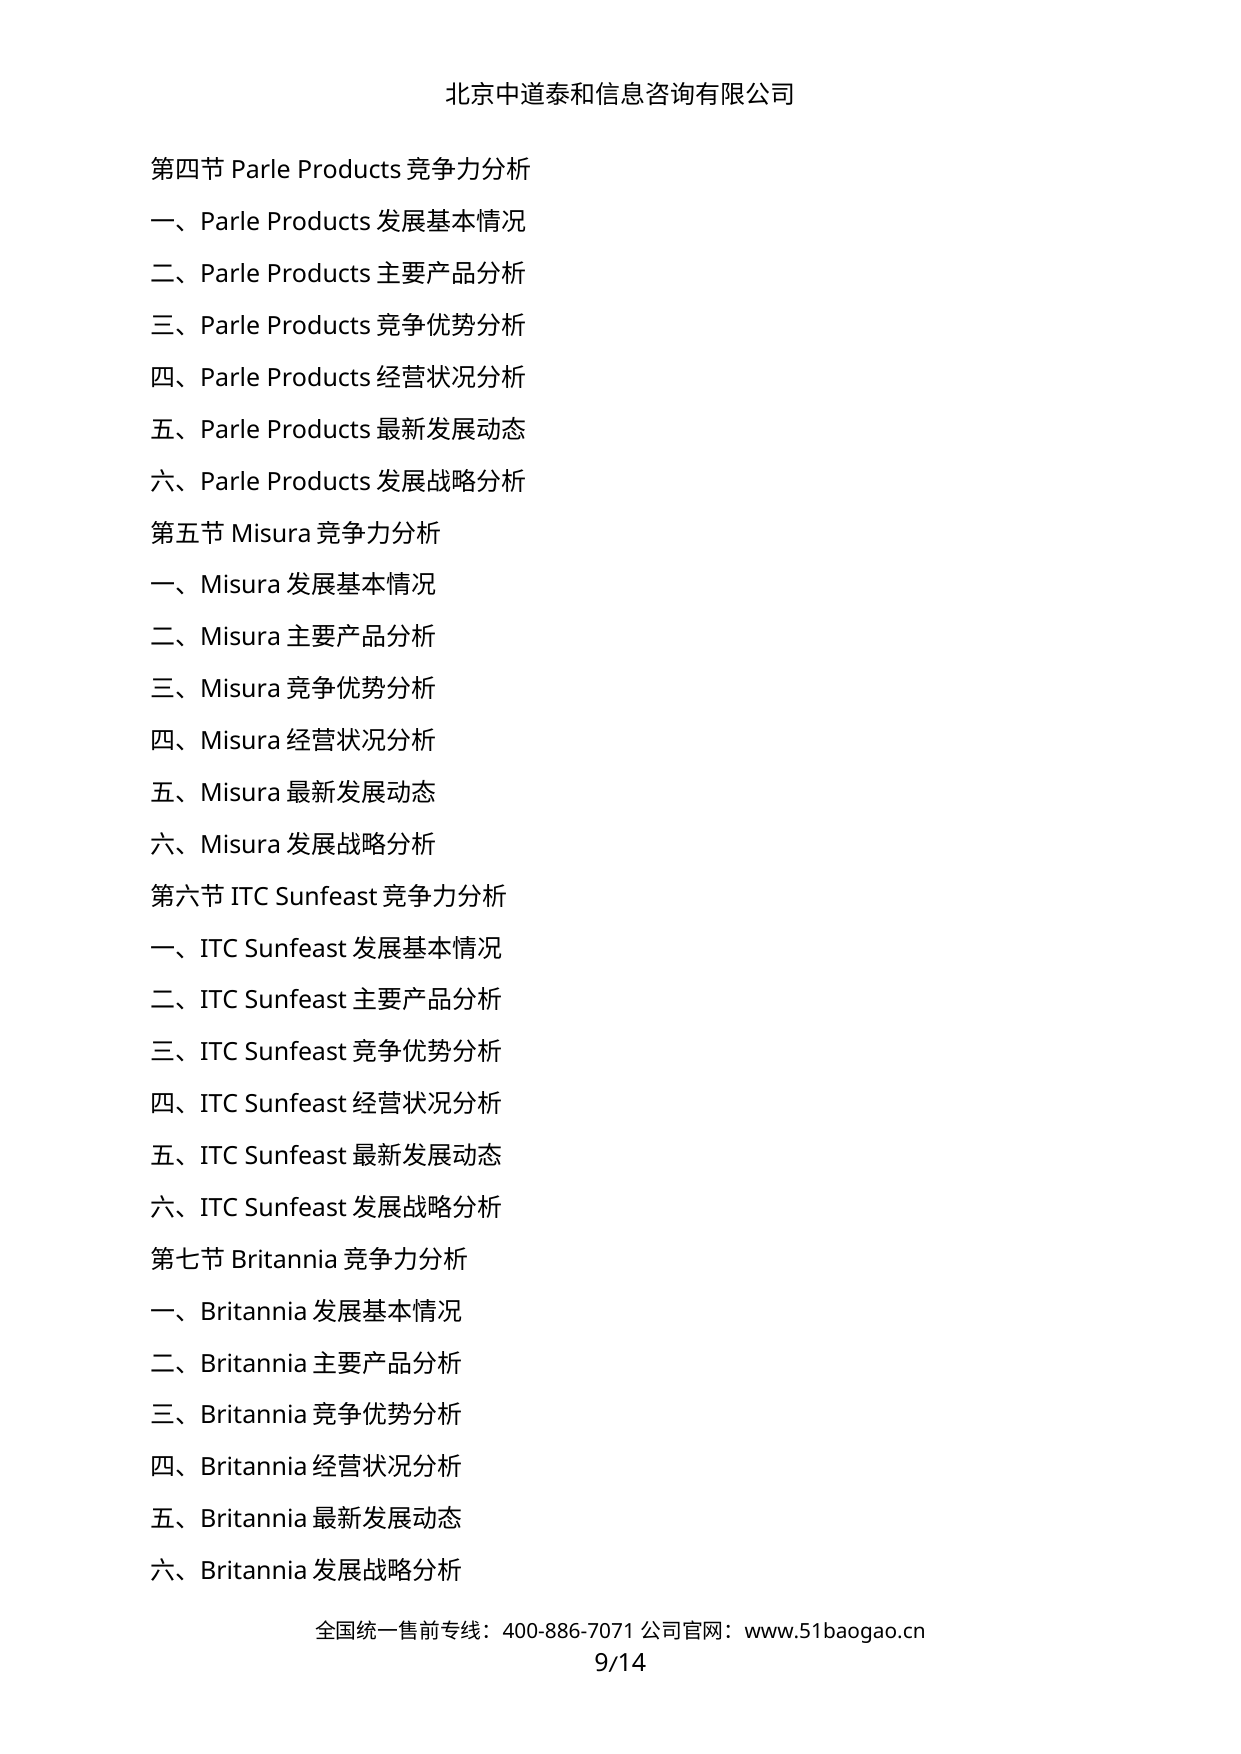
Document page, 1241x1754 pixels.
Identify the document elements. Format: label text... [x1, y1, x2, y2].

text 二、Parle Products主要产品分析 [150, 254, 1090, 290]
text 三、Misura竞争优势分析 [150, 669, 1090, 705]
text 四、ITC Sunfeast经营状况分析 [150, 1084, 1090, 1120]
text 第四节 Parle Products竞争力分析 [150, 150, 1090, 186]
text 五、Parle Products最新发展动态 [150, 409, 1090, 446]
text 四、Britannia经营状况分析 [150, 1447, 1090, 1483]
text 四、Parle Products经营状况分析 [150, 357, 1090, 394]
text 二、Britannia主要产品分析 [150, 1343, 1090, 1379]
text 一、ITC Sunfeast发展基本情况 [150, 928, 1090, 964]
text 六、Parle Products发展战略分析 [150, 461, 1090, 497]
text 五、Britannia最新发展动态 [150, 1499, 1090, 1535]
text 三、Parle Products竞争优势分析 [150, 306, 1090, 342]
text 第六节 ITC Sunfeast竞争力分析 [150, 876, 1090, 912]
text 五、ITC Sunfeast最新发展动态 [150, 1136, 1090, 1172]
text 五、Misura最新发展动态 [150, 772, 1090, 809]
text 六、Britannia发展战略分析 [150, 1551, 1090, 1587]
text 第七节 Britannia竞争力分析 [150, 1239, 1090, 1276]
text 六、Misura发展战略分析 [150, 824, 1090, 861]
text 一、Parle Products发展基本情况 [150, 202, 1090, 238]
text 四、Misura经营状况分析 [150, 721, 1090, 757]
text 一、Misura发展基本情况 [150, 565, 1090, 601]
text 一、Britannia发展基本情况 [150, 1291, 1090, 1327]
text 二、ITC Sunfeast主要产品分析 [150, 980, 1090, 1016]
text 六、ITC Sunfeast发展战略分析 [150, 1187, 1090, 1224]
text 三、ITC Sunfeast竞争优势分析 [150, 1032, 1090, 1068]
text 三、Britannia竞争优势分析 [150, 1395, 1090, 1431]
text 第五节 Misura竞争力分析 [150, 513, 1090, 549]
text 二、Misura主要产品分析 [150, 617, 1090, 653]
